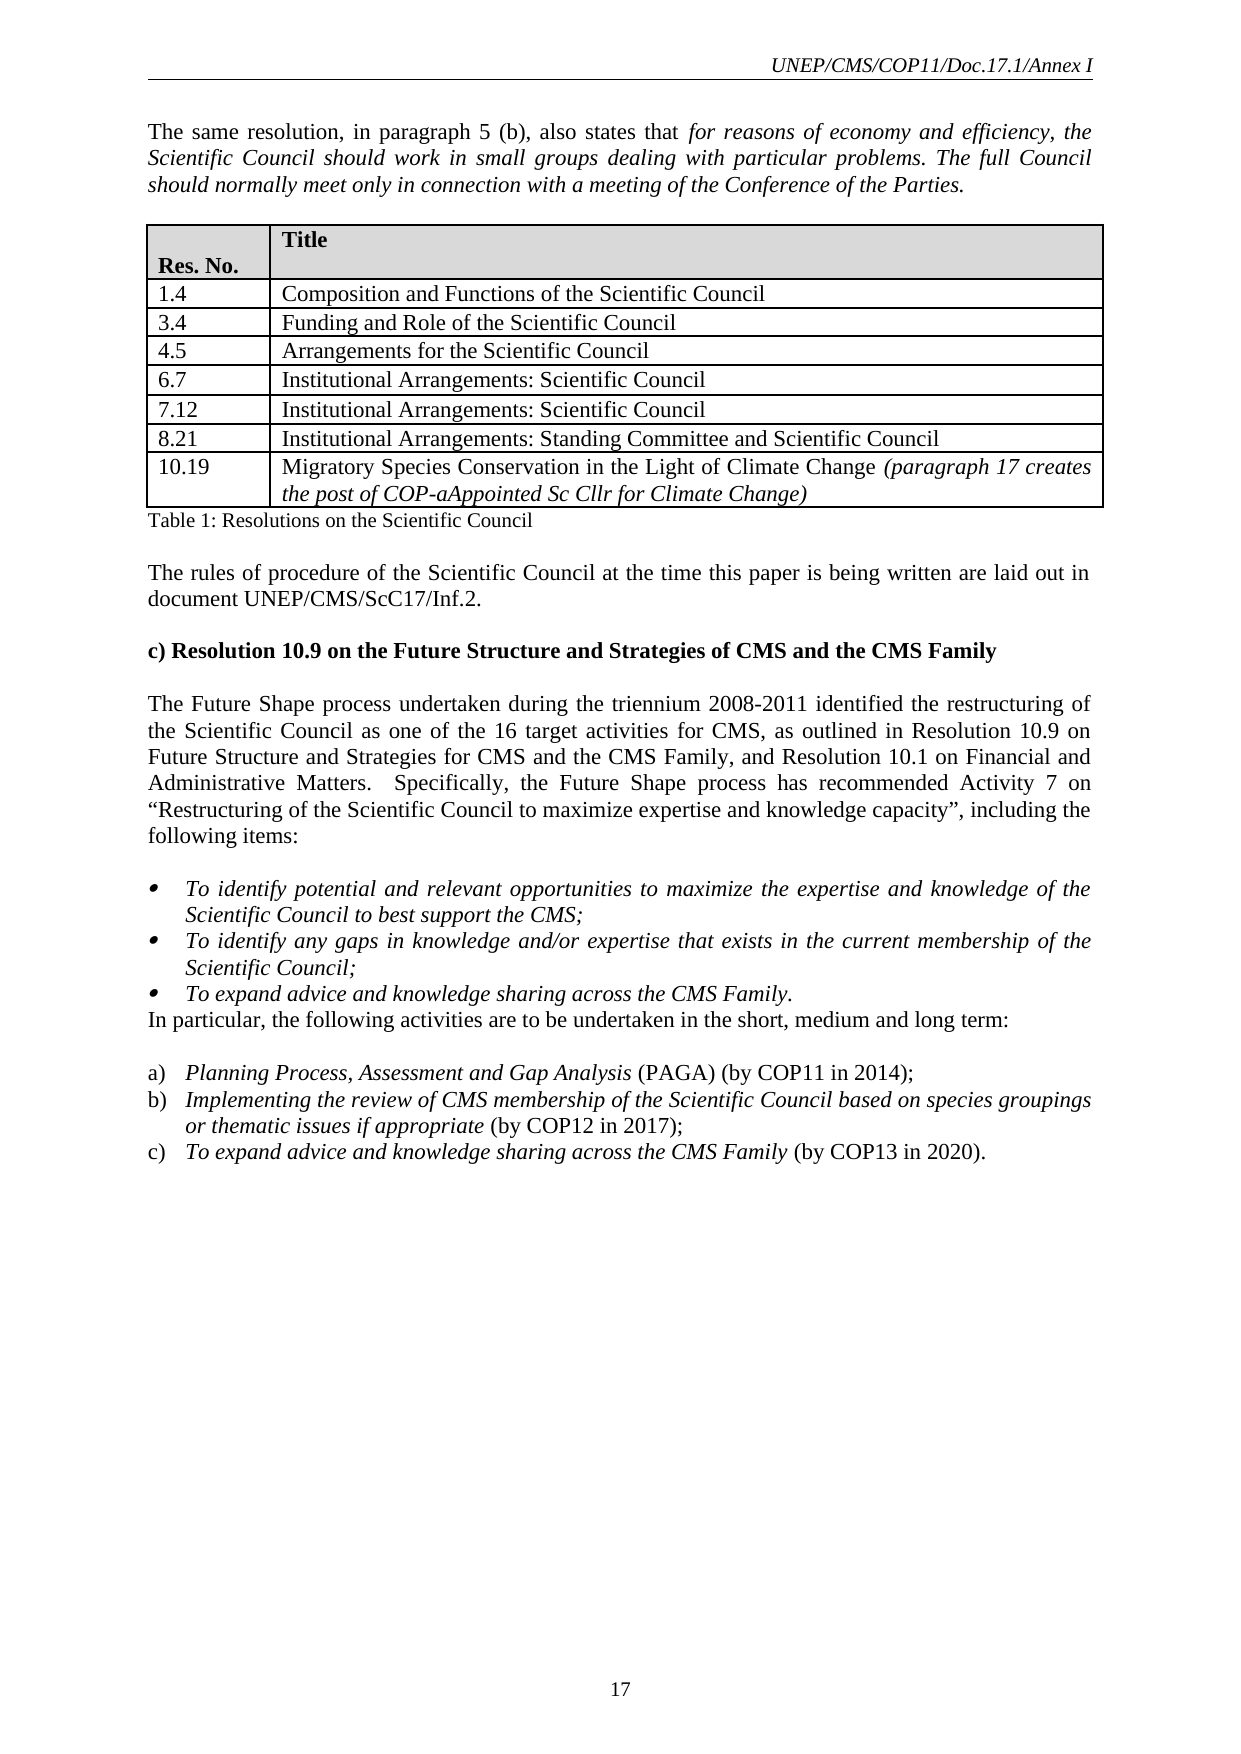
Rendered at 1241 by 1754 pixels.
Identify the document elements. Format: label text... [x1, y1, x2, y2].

table_cell 7.12 [148, 396, 269, 423]
table_cell Institutional Arrangements: Scientific Council [271, 396, 1102, 423]
text c) Resolution 10.9 on the Future Structure and Strategies of CMS and the CMS Family [148, 638, 1092, 664]
table_cell Composition and Functions of the Scientific Council [271, 280, 1102, 307]
table_cell 6.7 [148, 366, 269, 394]
list Planning Process, Assessment and Gap Analysis (PAGA) (by COP11 in 2014); [148, 1059, 1092, 1086]
text The Future Shape process undertaken during the triennium 2008-2011 identified the restructuring of the Scientific Council as one of the 16 target activities for CMS, as outlined in Resolution 10.9 on Future Structure and Strategies for CMS and the CMS Family, and Resolution 10.1 on Financial and Administrative Matters. Specifically, the Future Shape process has recommended Activity 7 on “Restructuring of the Scientific Council to maximize expertise and knowledge capacity”, including the following items: [148, 690, 1092, 848]
list To expand advice and knowledge sharing across the CMS Family (by COP13 in 2020). [148, 1138, 1092, 1165]
text In particular, the following activities are to be undertaken in the short, medium and long term: [148, 1007, 1092, 1033]
list To expand advice and knowledge sharing across the CMS Family. [148, 980, 1092, 1007]
text The same resolution, in paragraph 5 (b), also states that for reasons of economy and efficiency, the Scientific Council should work in small groups dealing with particular problems. The full Council should normally meet only in connection with a meeting of the Conference of the Parties. [148, 118, 1092, 197]
text Table 1: Resolutions on the Scientific Council [148, 508, 1092, 532]
table_cell Institutional Arrangements: Standing Committee and Scientific Council [271, 425, 1102, 451]
table_cell Institutional Arrangements: Scientific Council [271, 366, 1102, 394]
table_cell Arrangements for the Scientific Council [271, 337, 1102, 364]
table_header Res. No. [148, 226, 269, 278]
list Implementing the review of CMS membership of the Scientific Council based on species groupings or thematic issues if appropriate (by COP12 in 2017); [148, 1086, 1092, 1138]
list To identify potential and relevant opportunities to maximize the expertise and knowledge of the Scientific Council to best support the CMS; [148, 875, 1092, 927]
table_cell 10.19 [148, 453, 269, 506]
table_cell 1.4 [148, 280, 269, 307]
table_cell Migratory Species Conservation in the Light of Climate Change (paragraph 17 creates the post of COP-aAppointed Sc Cllr for Climate Change) [271, 453, 1102, 506]
table_cell 4.5 [148, 337, 269, 364]
table_cell 3.4 [148, 309, 269, 335]
list To identify any gaps in knowledge and/or expertise that exists in the current membership of the Scientific Council; [148, 927, 1092, 980]
table_cell Funding and Role of the Scientific Council [271, 309, 1102, 335]
table_header Title [271, 226, 1102, 278]
table_cell 8.21 [148, 425, 269, 451]
text The rules of procedure of the Scientific Council at the time this paper is being written are laid out in document UNEP/CMS/ScC17/Inf.2. [148, 558, 1092, 611]
